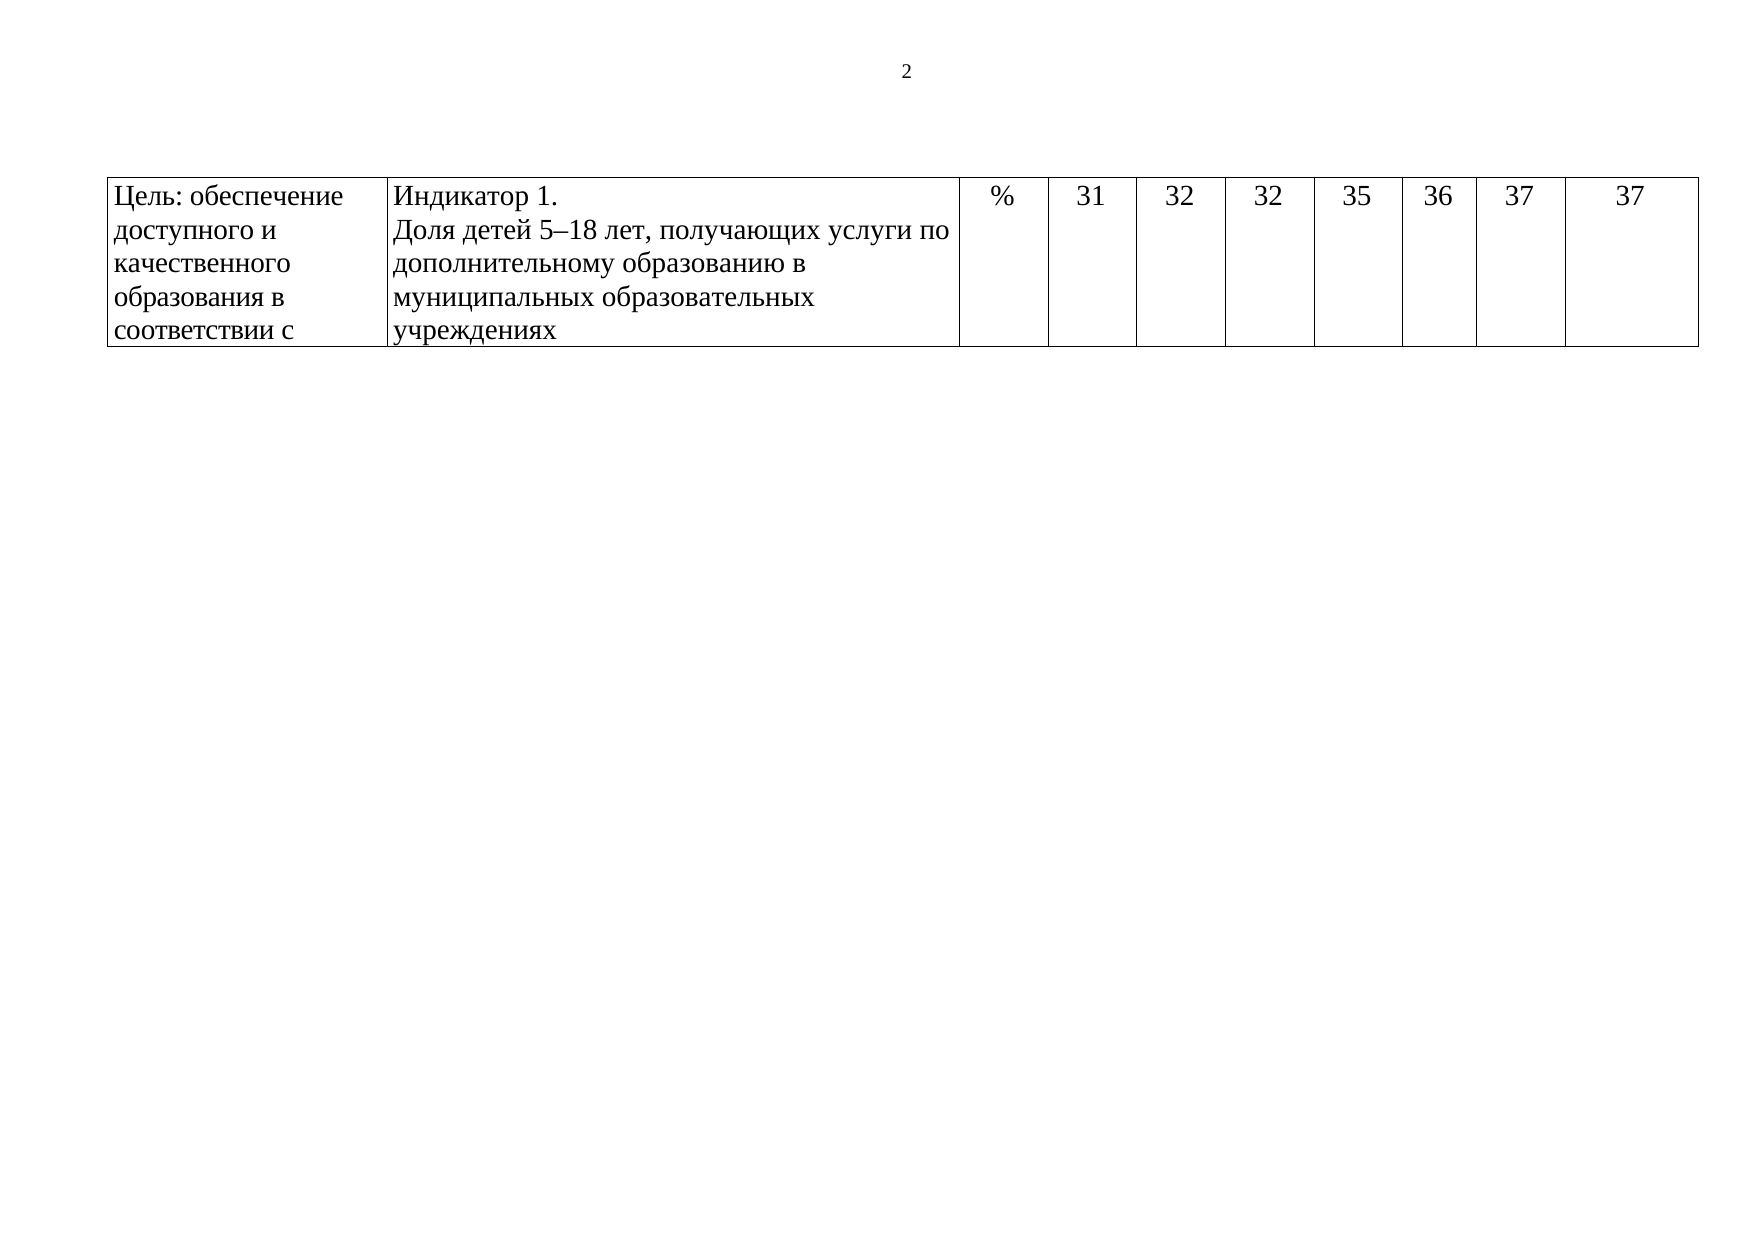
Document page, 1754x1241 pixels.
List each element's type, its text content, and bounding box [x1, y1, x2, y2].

table_cell 32 [1137, 178, 1225, 346]
table_cell Цель: обеспечение доступного и качественного образования в соответствии с [108, 178, 387, 346]
table_cell 37 [1477, 178, 1565, 346]
table_cell 37 [1566, 178, 1698, 346]
table_cell 31 [1049, 178, 1136, 346]
table_cell 35 [1315, 178, 1402, 346]
table_cell 32 [1226, 178, 1314, 346]
table_cell % [960, 178, 1048, 346]
table_cell Индикатор 1. Доля детей 5–18 лет, получающих услуги по дополнительному образованию в муниципальных образовательных учреждениях [388, 178, 959, 346]
table_cell 36 [1403, 178, 1476, 346]
